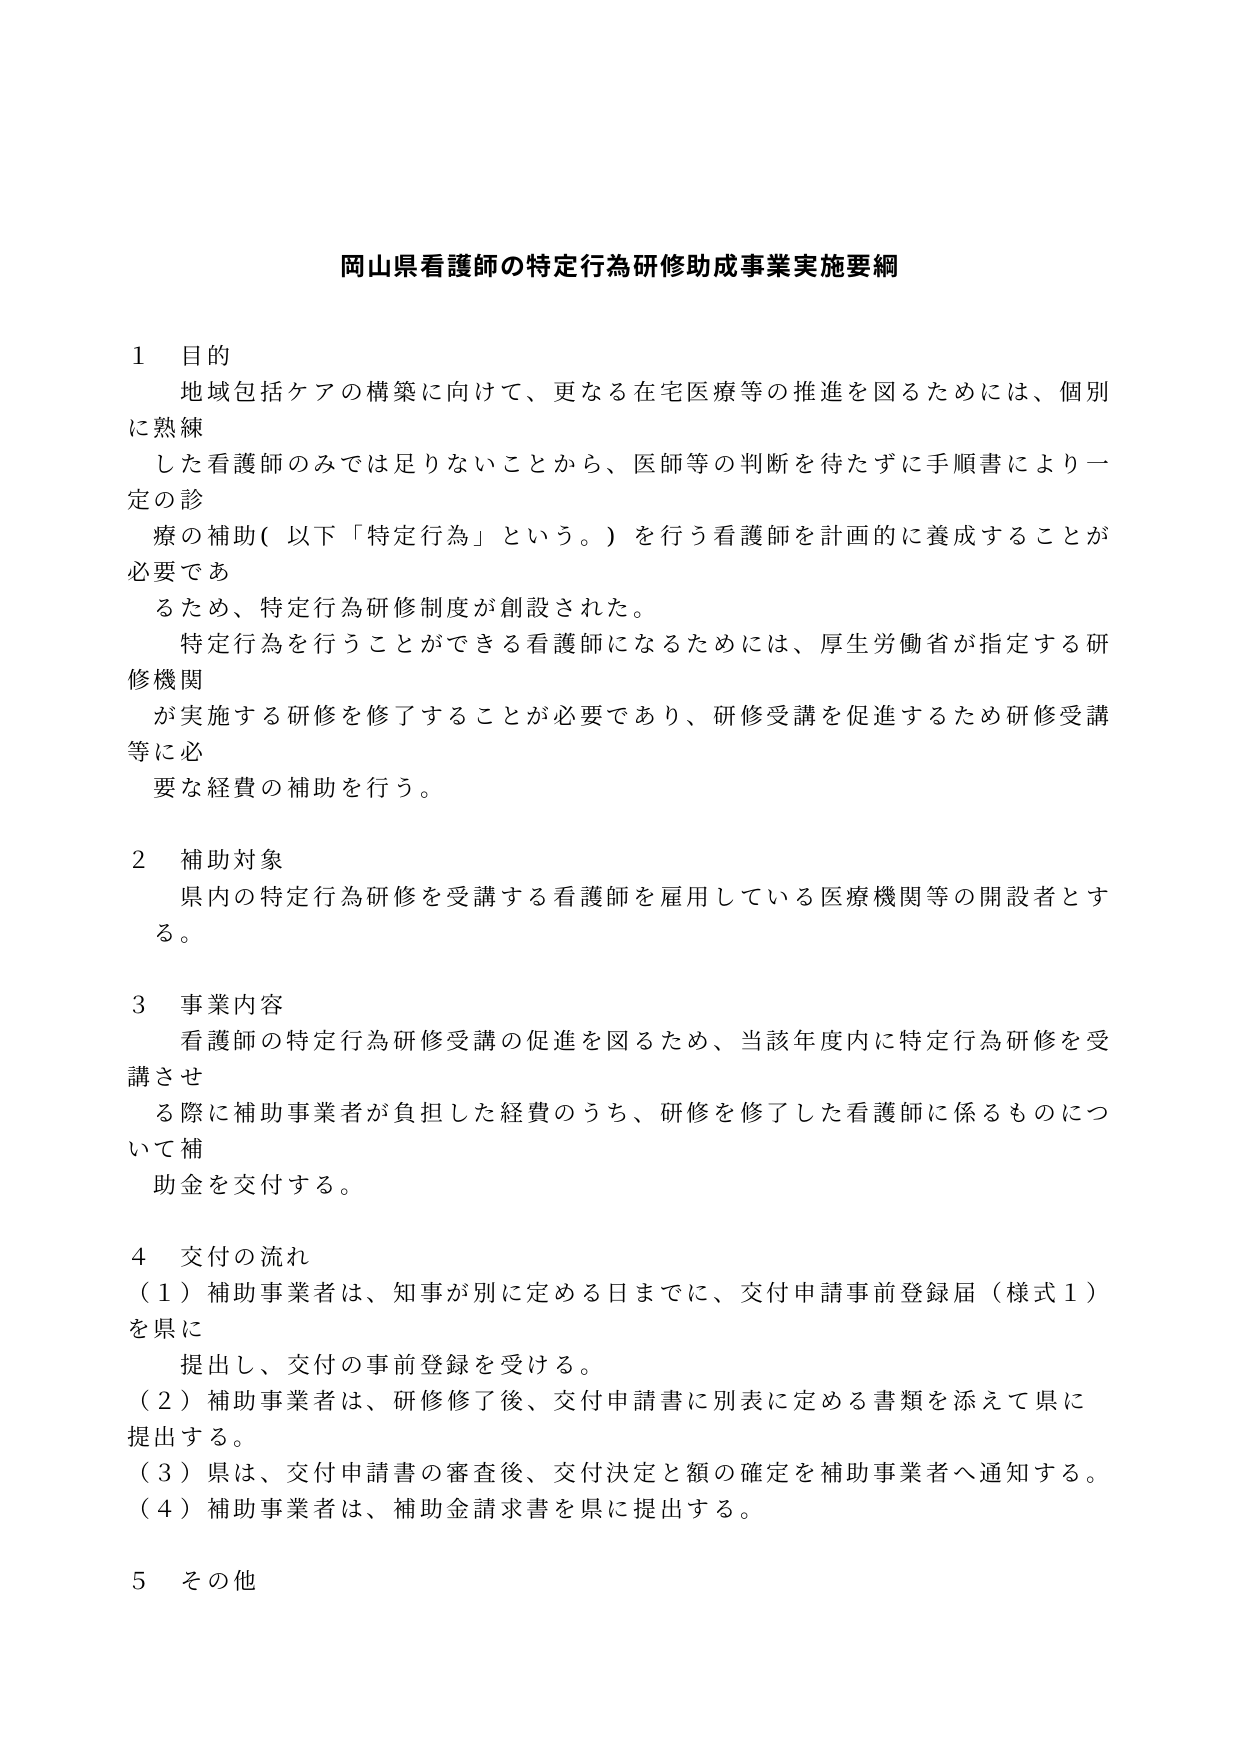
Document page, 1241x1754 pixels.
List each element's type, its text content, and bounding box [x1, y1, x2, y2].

text が実施する研修を修了することが必要であり、研修受講を促進するため研修受講等に必 [127, 697, 1113, 769]
text るため、特定行為研修制度が創設された。 [127, 589, 1113, 625]
text （１）補助事業者は、知事が別に定める日までに、交付申請事前登録届（様式１）を県に [127, 1273, 1113, 1346]
text 療の補助(以下「特定行為」という。)を行う看護師を計画的に養成することが必要であ [127, 517, 1113, 589]
text した看護師のみでは足りないことから、医師等の判断を待たずに手順書により一定の診 [127, 444, 1113, 517]
text ４ 交付の流れ [127, 1237, 1113, 1273]
text 特定行為を行うことができる看護師になるためには、厚生労働省が指定する研修機関 [127, 625, 1113, 697]
text ５ その他 [127, 1562, 1113, 1598]
text 県内の特定行為研修を受講する看護師を雇用している医療機関等の開設者とする。 [127, 877, 1113, 949]
text ２ 補助対象 [127, 841, 1113, 877]
text （４）補助事業者は、補助金請求書を県に提出する。 [127, 1490, 1113, 1526]
text 提出し、交付の事前登録を受ける。 [127, 1346, 1113, 1382]
text （３）県は、交付申請書の審査後、交付決定と額の確定を補助事業者へ通知する。 [127, 1454, 1113, 1490]
text る際に補助事業者が負担した経費のうち、研修を修了した看護師に係るものについて補 [127, 1093, 1113, 1165]
text ３ 事業内容 [127, 985, 1113, 1021]
text 岡山県看護師の特定行為研修助成事業実施要綱 [127, 228, 1113, 300]
text 要な経費の補助を行う。 [127, 769, 1113, 805]
text （２）補助事業者は、研修修了後、交付申請書に別表に定める書類を添えて県に提出する。 [127, 1382, 1113, 1454]
text 地域包括ケアの構築に向けて、更なる在宅医療等の推進を図るためには、個別に熟練 [127, 372, 1113, 444]
text １ 目的 [127, 336, 1113, 372]
text 看護師の特定行為研修受講の促進を図るため、当該年度内に特定行為研修を受講させ [127, 1021, 1113, 1093]
text 助金を交付する。 [127, 1165, 1113, 1201]
